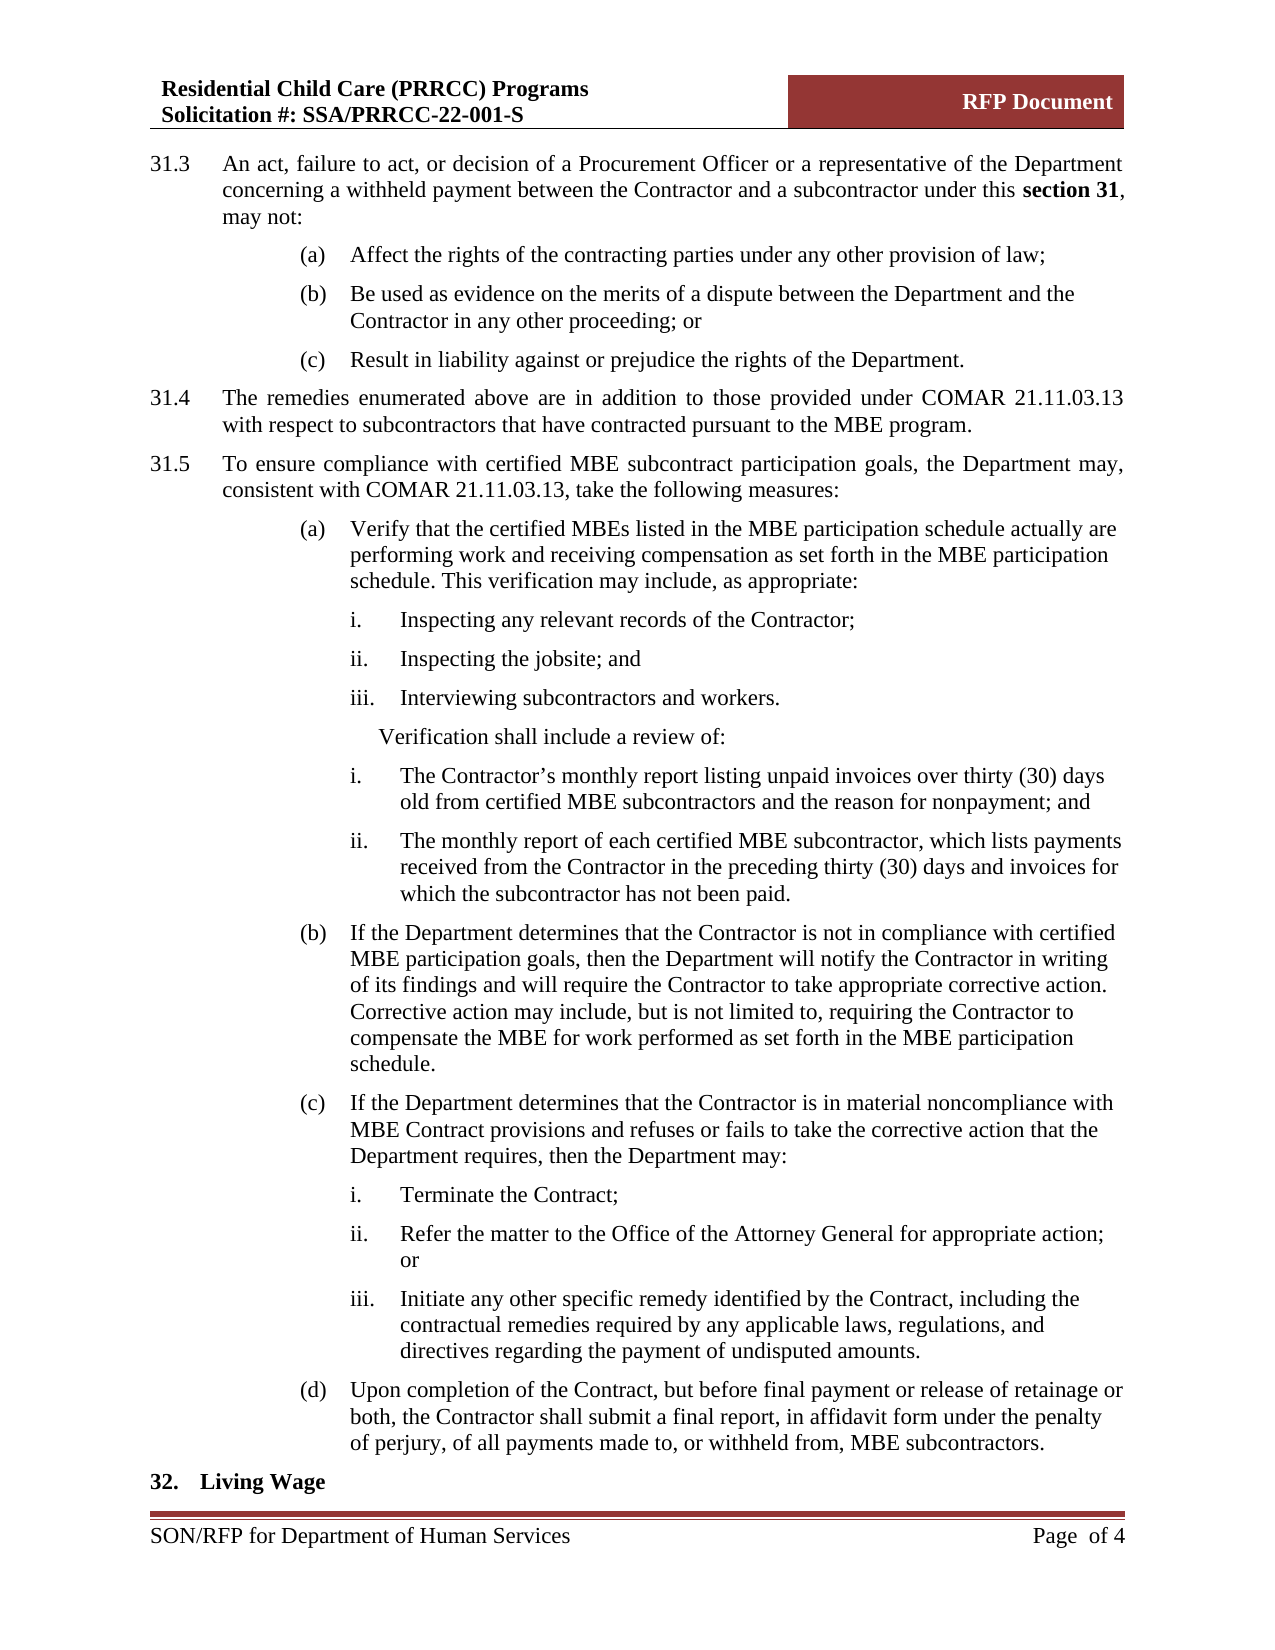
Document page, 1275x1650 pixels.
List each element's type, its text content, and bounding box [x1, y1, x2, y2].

text i. Terminate the Contract; [350, 1181, 1125, 1207]
text (b) If the Department determines that the Contractor is not in compliance with certified MBE participation goals, then the Department will notify the Contractor in writing of its findings and will require the Contractor to take appropriate corrective action. Corrective action may include, but is not limited to, requiring the Contractor to compensate the MBE for work performed as set forth in the MBE participation schedule. [300, 919, 1125, 1077]
text i. The Contractor’s monthly report listing unpaid invoices over thirty (30) days old from certified MBE subcontractors and the reason for nonpayment; and [350, 762, 1125, 814]
text ii. Inspecting the jobsite; and [350, 645, 1125, 672]
text Verification shall include a review of: [378, 723, 1125, 749]
text 31.3 An act, failure to act, or decision of a Procurement Officer or a representative of the Department concerning a withheld payment between the Contractor and a subcontractor under this section 31, may not: [150, 150, 1125, 229]
text ii. Refer the matter to the Office of the Attorney General for appropriate action; or [350, 1220, 1125, 1272]
text ii. The monthly report of each certified MBE subcontractor, which lists payments received from the Contractor in the preceding thirty (30) days and invoices for which the subcontractor has not been paid. [350, 827, 1125, 906]
text 31.5 To ensure compliance with certified MBE subcontract participation goals, the Department may, consistent with COMAR 21.11.03.13, take the following measures: [150, 450, 1125, 502]
text (d) Upon completion of the Contract, but before final payment or release of retainage or both, the Contractor shall submit a final report, in affidavit form under the penalty of perjury, of all payments made to, or withheld from, MBE subcontractors. [300, 1376, 1125, 1456]
text iii. Initiate any other specific remedy identified by the Contract, including the contractual remedies required by any applicable laws, regulations, and directives regarding the payment of undisputed amounts. [350, 1285, 1125, 1364]
text 32. Living Wage [150, 1468, 1125, 1494]
text (a) Verify that the certified MBEs listed in the MBE participation schedule actually are performing work and receiving compensation as set forth in the MBE participation schedule. This verification may include, as appropriate: [300, 515, 1125, 594]
text 31.4 The remedies enumerated above are in addition to those provided under COMAR 21.11.03.13 with respect to subcontractors that have contracted pursuant to the MBE program. [150, 384, 1125, 437]
text (c) If the Department determines that the Contractor is in material noncompliance with MBE Contract provisions and refuses or fails to take the corrective action that the Department requires, then the Department may: [300, 1089, 1125, 1168]
text i. Inspecting any relevant records of the Contractor; [350, 606, 1125, 633]
text (b) Be used as evidence on the merits of a dispute between the Department and the Contractor in any other proceeding; or [300, 280, 1125, 333]
text (c) Result in liability against or prejudice the rights of the Department. [300, 346, 1125, 372]
text iii. Interviewing subcontractors and workers. [350, 684, 1125, 711]
text (a) Affect the rights of the contracting parties under any other provision of law; [300, 242, 1125, 268]
